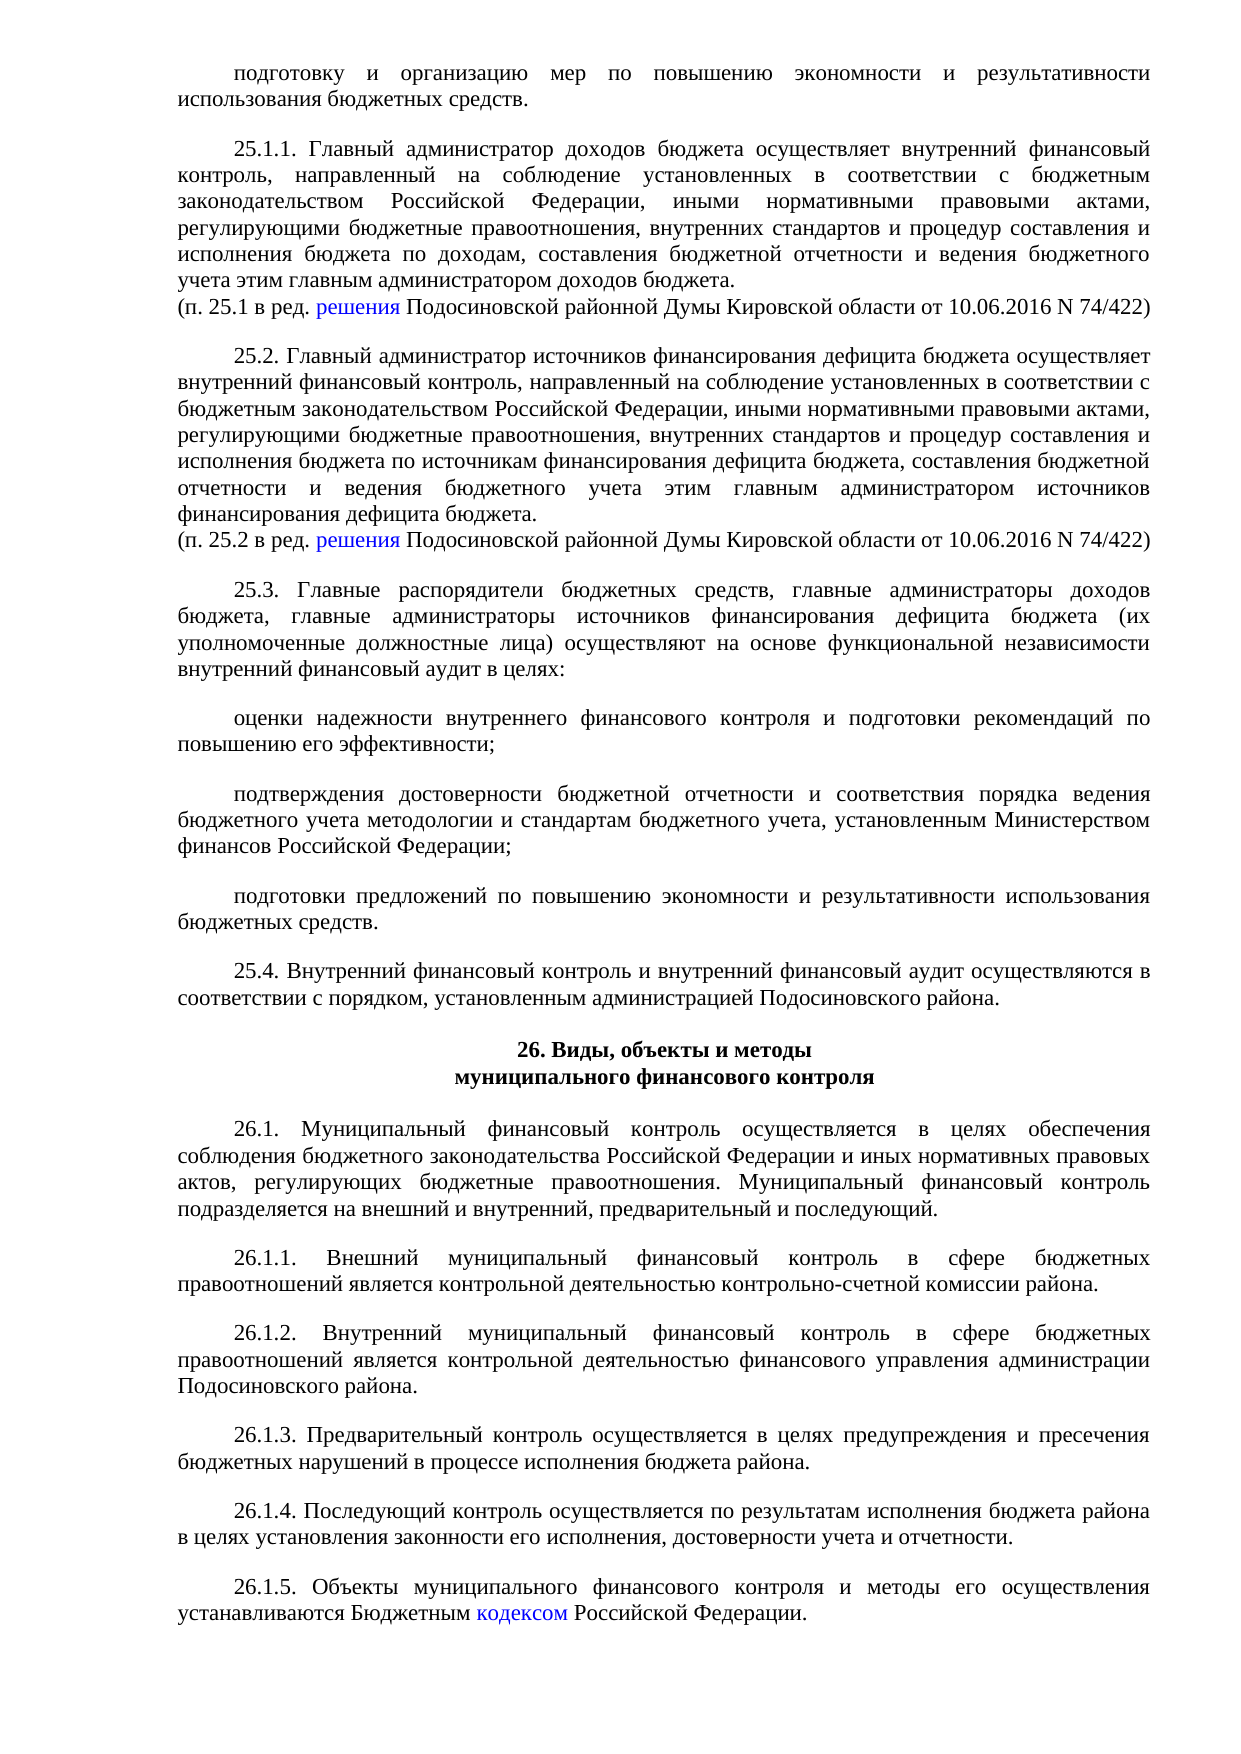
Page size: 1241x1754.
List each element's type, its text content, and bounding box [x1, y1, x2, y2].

text 26.1. Муниципальный финансовый контроль осуществляется в целях обеспечения соблюдения бюджетного законодательства Российской Федерации и иных нормативных правовых актов, регулирующих бюджетные правоотношения. Муниципальный финансовый контроль подразделяется на внешний и внутренний, предварительный и последующий. [177, 1116, 1152, 1221]
title муниципального финансового контроля [177, 1063, 1152, 1089]
text 26.1.2. Внутренний муниципальный финансовый контроль в сфере бюджетных правоотношений является контрольной деятельностью финансового управления администрации Подосиновского района. [177, 1319, 1152, 1398]
text 26.1.1. Внешний муниципальный финансовый контроль в сфере бюджетных правоотношений является контрольной деятельностью контрольно-счетной комиссии района. [177, 1244, 1152, 1297]
title 26. Виды, объекты и методы [177, 1036, 1152, 1063]
text 26.1.5. Объекты муниципального финансового контроля и методы его осуществления устанавливаются Бюджетным кодексом Российской Федерации. [177, 1573, 1152, 1625]
text оценки надежности внутреннего финансового контроля и подготовки рекомендаций по повышению его эффективности; [177, 704, 1152, 757]
text 25.2. Главный администратор источников финансирования дефицита бюджета осуществляет внутренний финансовый контроль, направленный на соблюдение установленных в соответствии с бюджетным законодательством Российской Федерации, иными нормативными правовыми актами, регулирующими бюджетные правоотношения, внутренних стандартов и процедур составления и исполнения бюджета по источникам финансирования дефицита бюджета, составления бюджетной отчетности и ведения бюджетного учета этим главным администратором источников финансирования дефицита бюджета. [177, 342, 1152, 527]
text подтверждения достоверности бюджетной отчетности и соответствия порядка ведения бюджетного учета методологии и стандартам бюджетного учета, установленным Министерством финансов Российской Федерации; [177, 780, 1152, 859]
text 26.1.3. Предварительный контроль осуществляется в целях предупреждения и пресечения бюджетных нарушений в процессе исполнения бюджета района. [177, 1421, 1152, 1474]
text 25.4. Внутренний финансовый контроль и внутренний финансовый аудит осуществляются в соответствии с порядком, установленным администрацией Подосиновского района. [177, 957, 1152, 1010]
text (п. 25.2 в ред. решения Подосиновской районной Думы Кировской области от 10.06.2016 N 74/422) [177, 527, 1152, 553]
text 25.1.1. Главный администратор доходов бюджета осуществляет внутренний финансовый контроль, направленный на соблюдение установленных в соответствии с бюджетным законодательством Российской Федерации, иными нормативными правовыми актами, регулирующими бюджетные правоотношения, внутренних стандартов и процедур составления и исполнения бюджета по доходам, составления бюджетной отчетности и ведения бюджетного учета этим главным администратором доходов бюджета. [177, 135, 1152, 293]
text подготовку и организацию мер по повышению экономности и результативности использования бюджетных средств. [177, 59, 1152, 112]
text подготовки предложений по повышению экономности и результативности использования бюджетных средств. [177, 882, 1152, 934]
text 26.1.4. Последующий контроль осуществляется по результатам исполнения бюджета района в целях установления законности его исполнения, достоверности учета и отчетности. [177, 1497, 1152, 1550]
text (п. 25.1 в ред. решения Подосиновской районной Думы Кировской области от 10.06.2016 N 74/422) [177, 293, 1152, 319]
text 25.3. Главные распорядители бюджетных средств, главные администраторы доходов бюджета, главные администраторы источников финансирования дефицита бюджета (их уполномоченные должностные лица) осуществляют на основе функциональной независимости внутренний финансовый аудит в целях: [177, 576, 1152, 681]
